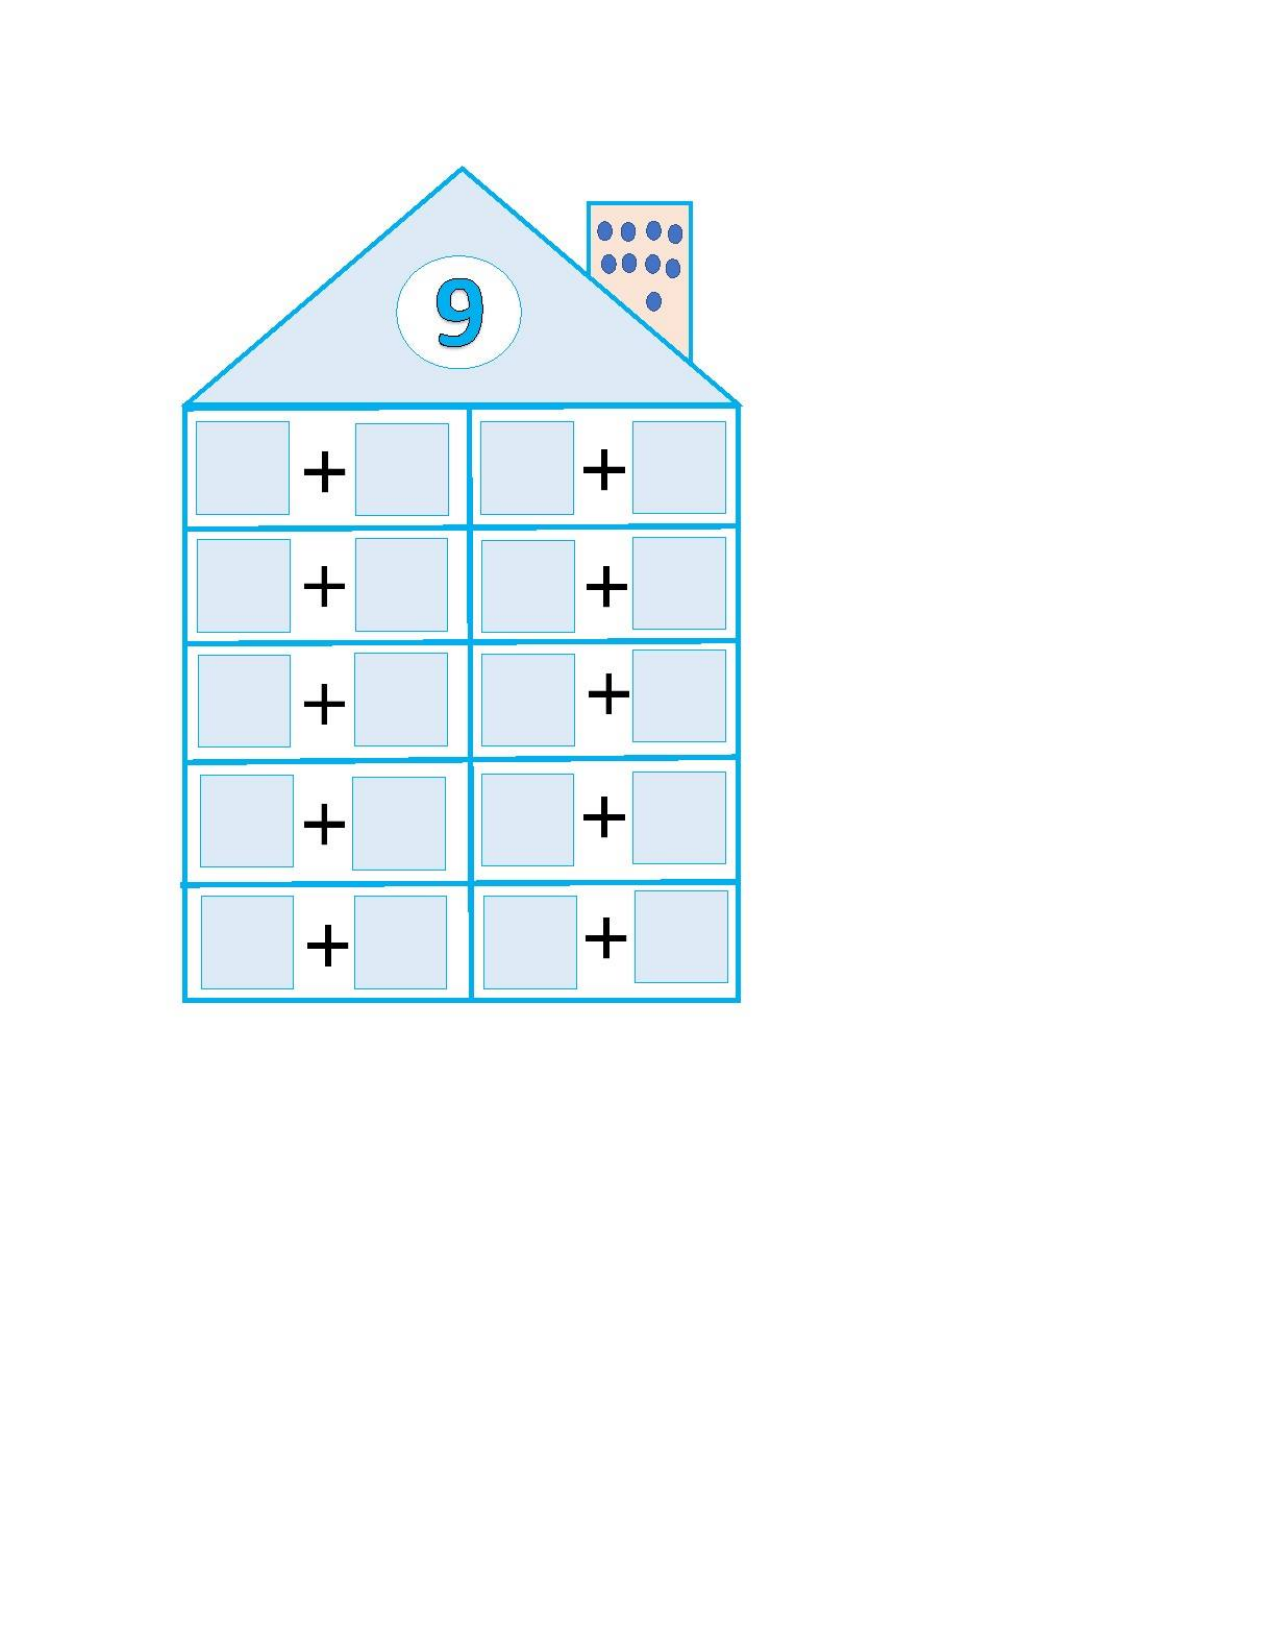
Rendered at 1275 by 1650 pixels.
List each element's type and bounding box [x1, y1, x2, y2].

picture [150, 150, 770, 1027]
